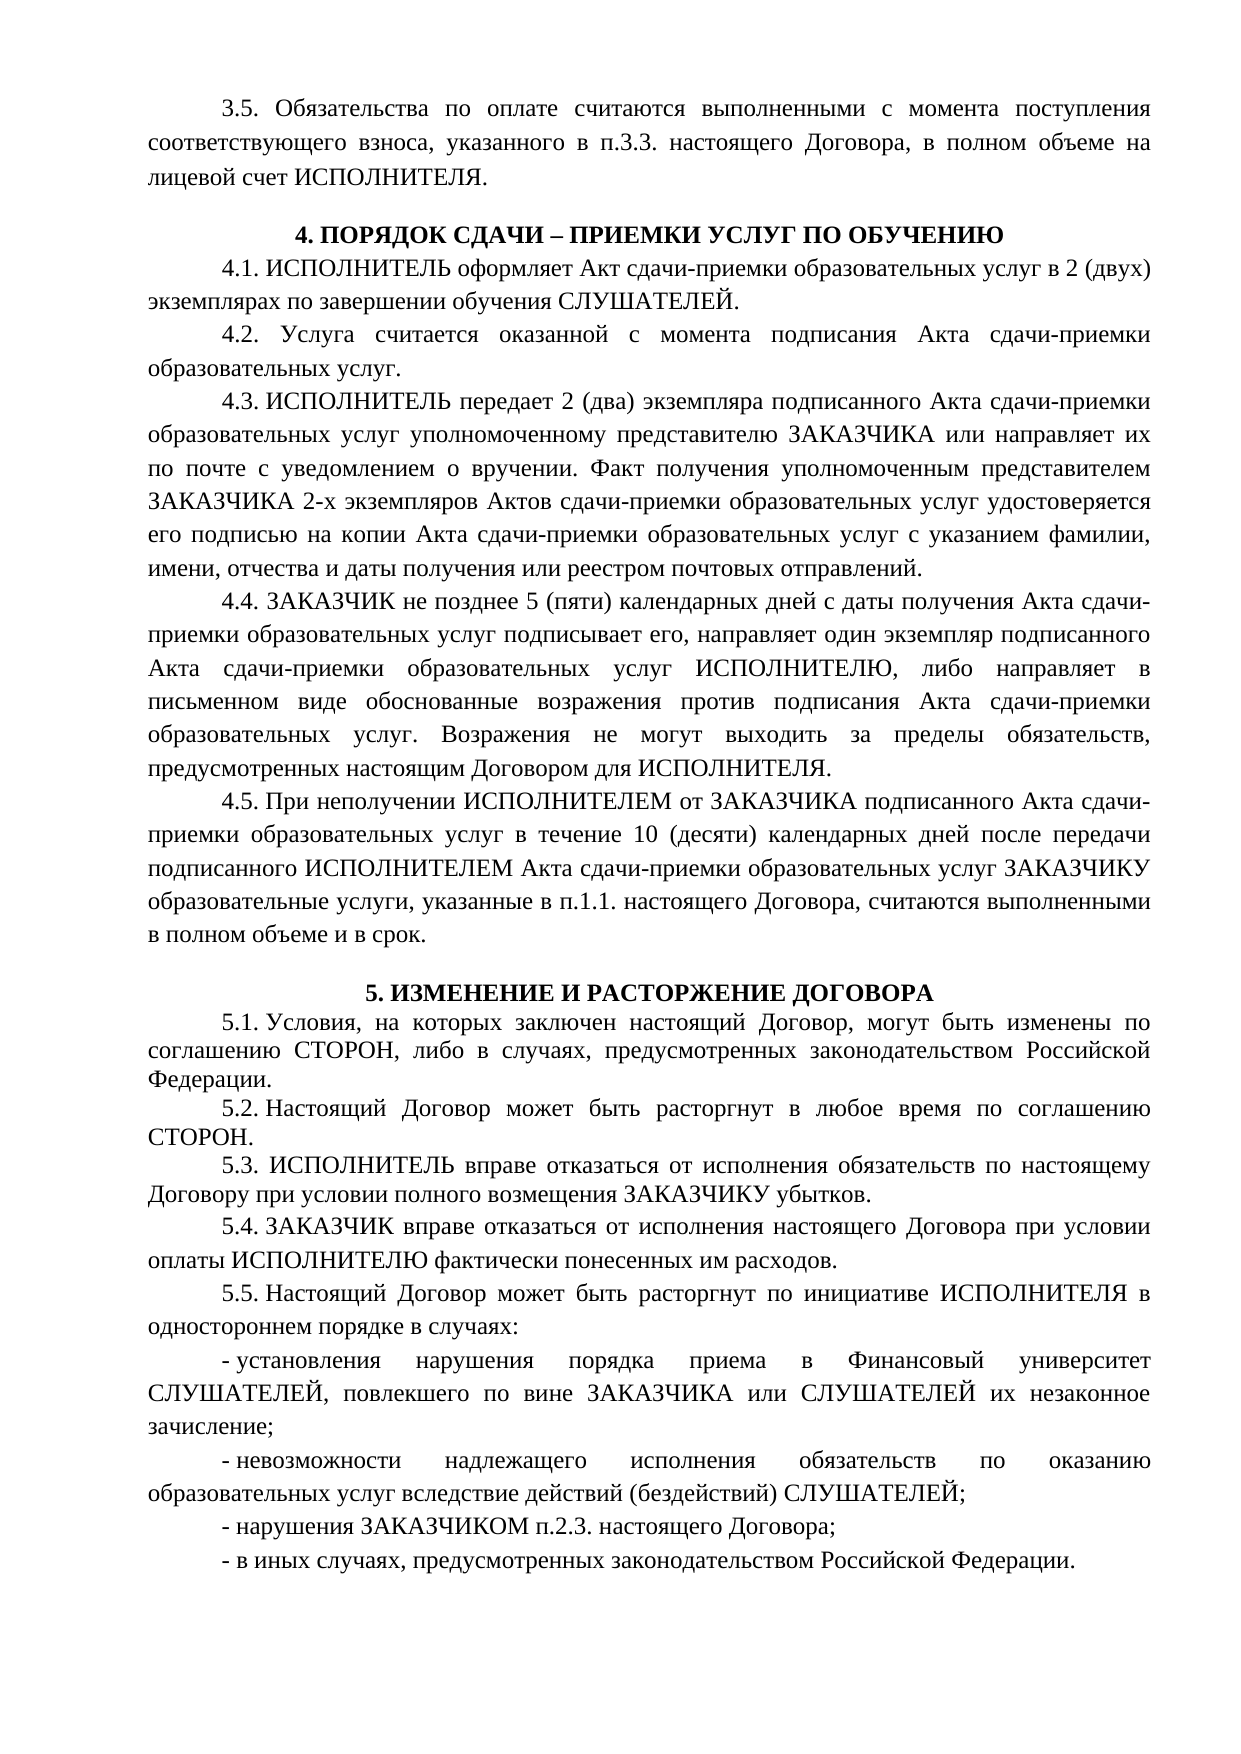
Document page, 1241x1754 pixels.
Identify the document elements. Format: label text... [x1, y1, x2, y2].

text 5.1. Условия, на которых заключен настоящий Договор, могут быть изменены по соглашению СТОРОН, либо в случаях, предусмотренных законодательством Российской Федерации. [148, 1007, 1152, 1093]
text 5.4. ЗАКАЗЧИК вправе отказаться от исполнения настоящего Договора при условии оплаты ИСПОЛНИТЕЛЮ фактически понесенных им расходов. [148, 1208, 1152, 1275]
text 5. ИЗМЕНЕНИЕ И РАСТОРЖЕНИЕ ДОГОВОРА [148, 978, 1152, 1007]
text 4.1. ИСПОЛНИТЕЛЬ оформляет Акт сдачи-приемки образовательных услуг в 2 (двух) экземплярах по завершении обучения СЛУШАТЕЛЕЙ. [148, 249, 1152, 316]
text 4.2. Услуга считается оказанной с момента подписания Акта сдачи-приемки образовательных услуг. [148, 316, 1152, 383]
text 3.5. Обязательства по оплате считаются выполненными с момента поступления соответствующего взноса, указанного в п.3.3. настоящего Договора, в полном объеме на лицевой счет ИСПОЛНИТЕЛЯ. [148, 89, 1152, 192]
text 4.3. ИСПОЛНИТЕЛЬ передает 2 (два) экземпляра подписанного Акта сдачи-приемки образовательных услуг уполномоченному представителю ЗАКАЗЧИКА или направляет их по почте с уведомлением о вручении. Факт получения уполномоченным представителем ЗАКАЗЧИКА 2-х экземпляров Актов сдачи-приемки образовательных услуг удостоверяется его подписью на копии Акта сдачи-приемки образовательных услуг с указанием фамилии, имени, отчества и даты получения или реестром почтовых отправлений. [148, 383, 1152, 583]
text - невозможности надлежащего исполнения обязательств по оказанию образовательных услуг вследствие действий (бездействий) СЛУШАТЕЛЕЙ; [148, 1441, 1152, 1508]
text - установления нарушения порядка приема в Финансовый университет СЛУШАТЕЛЕЙ, повлекшего по вине ЗАКАЗЧИКА или СЛУШАТЕЛЕЙ их незаконное зачисление; [148, 1341, 1152, 1441]
text 4.4. ЗАКАЗЧИК не позднее 5 (пяти) календарных дней с даты получения Акта сдачи-приемки образовательных услуг подписывает его, направляет один экземпляр подписанного Акта сдачи-приемки образовательных услуг ИСПОЛНИТЕЛЮ, либо направляет в письменном виде обоснованные возражения против подписания Акта сдачи-приемки образовательных услуг. Возражения не могут выходить за пределы обязательств, предусмотренных настоящим Договором для ИСПОЛНИТЕЛЯ. [148, 583, 1152, 783]
text 4. ПОРЯДОК СДАЧИ – ПРИЕМКИ УСЛУГ ПО ОБУЧЕНИЮ [148, 221, 1152, 249]
text 5.5. Настоящий Договор может быть расторгнут по инициативе ИСПОЛНИТЕЛЯ в одностороннем порядке в случаях: [148, 1275, 1152, 1341]
text - нарушения ЗАКАЗЧИКОМ п.2.3. настоящего Договора; [148, 1508, 1152, 1541]
text 5.3. ИСПОЛНИТЕЛЬ вправе отказаться от исполнения обязательств по настоящему Договору при условии полного возмещения ЗАКАЗЧИКУ убытков. [148, 1151, 1152, 1208]
text - в иных случаях, предусмотренных законодательством Российской Федерации. [148, 1541, 1152, 1575]
text 4.5. При неполучении ИСПОЛНИТЕЛЕМ от ЗАКАЗЧИКА подписанного Акта сдачи-приемки образовательных услуг в течение 10 (десяти) календарных дней после передачи подписанного ИСПОЛНИТЕЛЕМ Акта сдачи-приемки образовательных услуг ЗАКАЗЧИКУ образовательные услуги, указанные в п.1.1. настоящего Договора, считаются выполненными в полном объеме и в срок. [148, 783, 1152, 949]
text 5.2. Настоящий Договор может быть расторгнут в любое время по соглашению СТОРОН. [148, 1093, 1152, 1151]
